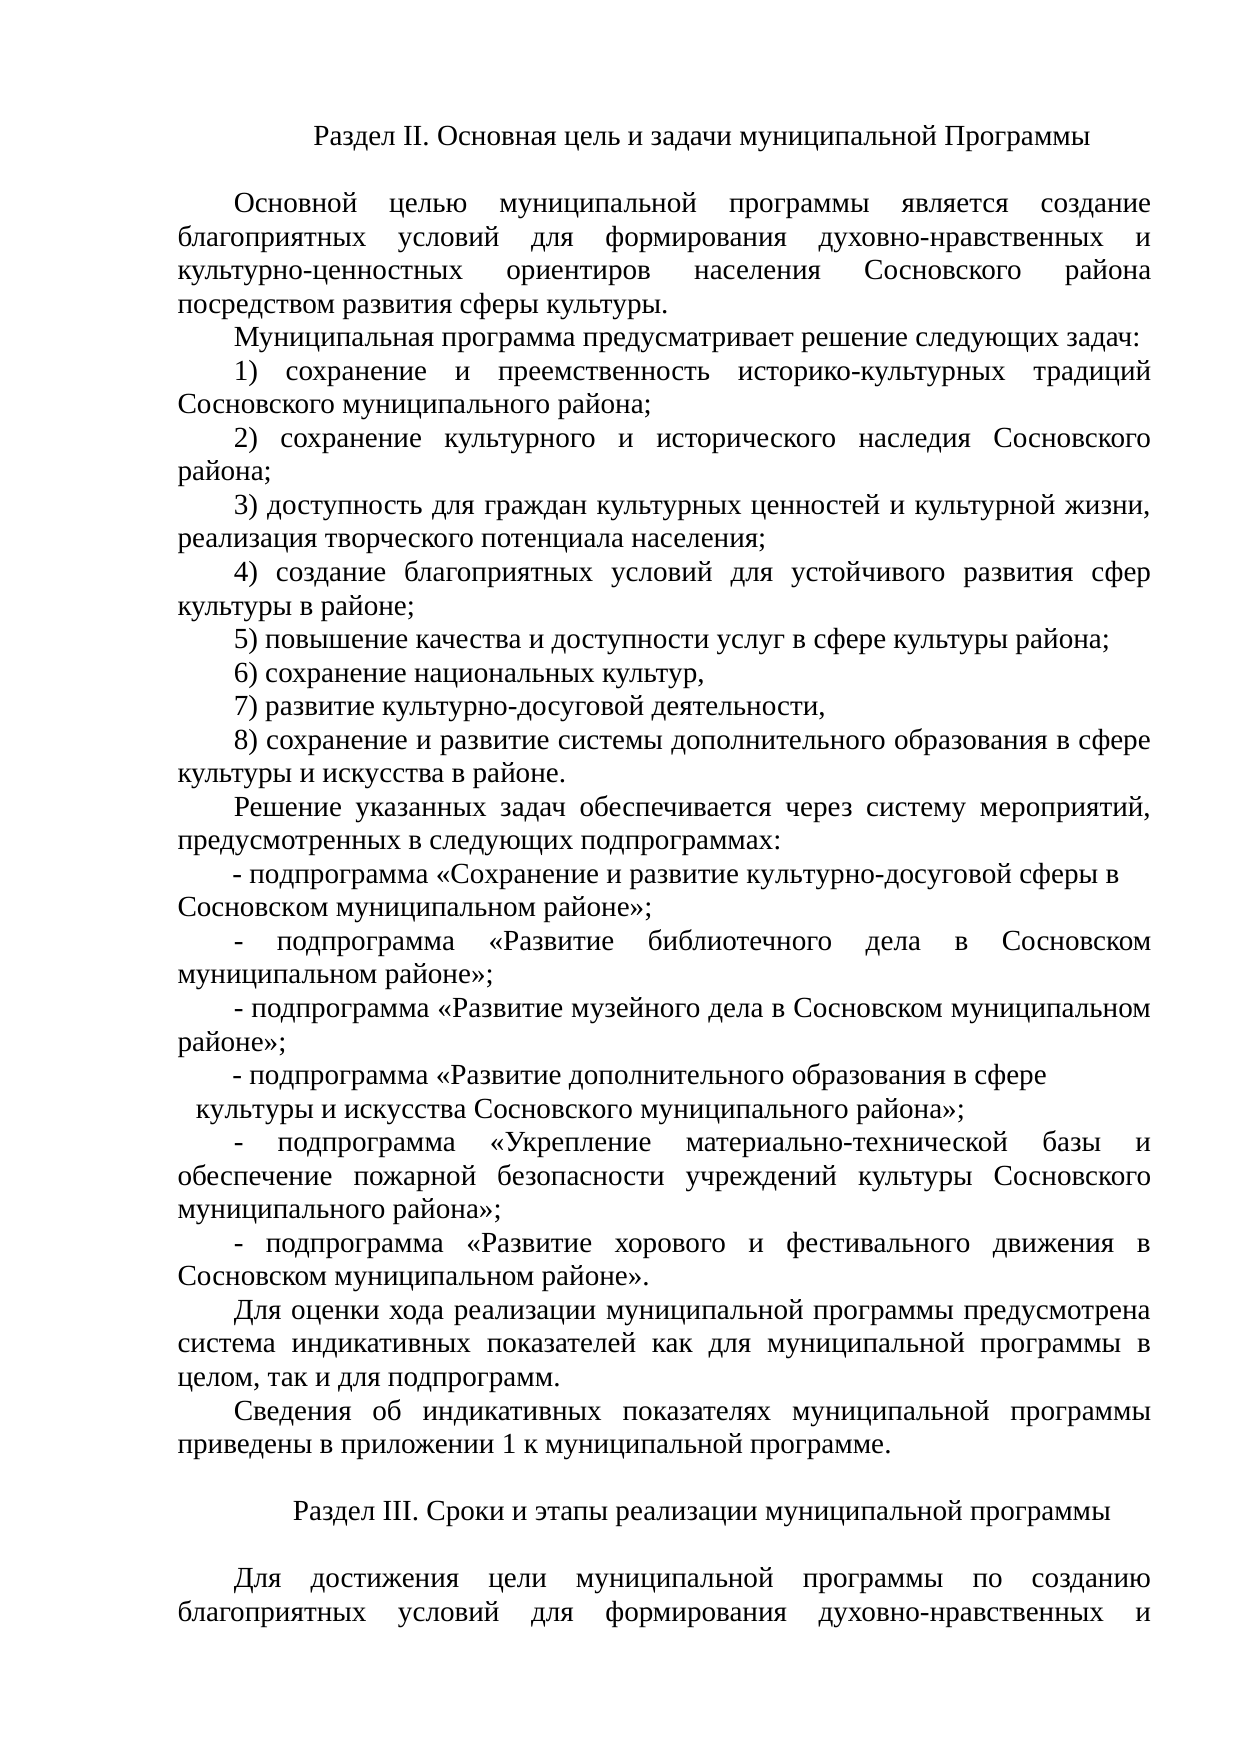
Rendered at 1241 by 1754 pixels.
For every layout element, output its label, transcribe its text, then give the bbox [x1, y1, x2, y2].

text - подпрограмма «Развитие хорового и фестивального движения в Сосновском муниципальном районе». [177, 1225, 1152, 1292]
text Для оценки хода реализации муниципальной программы предусмотрена система индикативных показателей как для муниципальной программы в целом, так и для подпрограмм. [177, 1292, 1152, 1393]
text - подпрограмма «Укрепление материально-технической базы и обеспечение пожарной безопасности учреждений культуры Сосновского муниципального района»; [177, 1124, 1152, 1225]
text 8) сохранение и развитие системы дополнительного образования в сфере культуры и искусства в районе. [177, 722, 1152, 789]
text 4) создание благоприятных условий для устойчивого развития сфер культуры в районе; [177, 554, 1152, 621]
text Раздел II. Основная цель и задачи муниципальной Программы [177, 118, 1152, 152]
text - подпрограмма «Сохранение и развитие культурно-досуговой сферы в [196, 856, 1152, 889]
text 6) сохранение национальных культур, [177, 655, 1152, 688]
text 2) сохранение культурного и исторического наследия Сосновского района; [177, 420, 1152, 487]
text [177, 1560, 1152, 1627]
text - подпрограмма «Развитие библиотечного дела в Сосновском муниципальном районе»; [177, 923, 1152, 990]
text 5) повышение качества и доступности услуг в сфере культуры района; [177, 621, 1152, 655]
text Сосновском муниципальном районе»; [177, 889, 1152, 923]
text - подпрограмма «Развитие дополнительного образования в сфере культуры и искусства Сосновского муниципального района»; [196, 1057, 1152, 1124]
text 3) доступность для граждан культурных ценностей и культурной жизни, реализация творческого потенциала населения; [177, 487, 1152, 554]
text Муниципальная программа предусматривает решение следующих задач: [177, 319, 1152, 353]
text Основной целью муниципальной программы является создание благоприятных условий для формирования духовно-нравственных и культурно-ценностных ориентиров населения Сосновского района посредством развития сферы культуры. [177, 185, 1152, 319]
text Раздел III. Сроки и этапы реализации муниципальной программы [177, 1493, 1152, 1527]
text Решение указанных задач обеспечивается через систему мероприятий, предусмотренных в следующих подпрограммах: [177, 789, 1152, 856]
text Сведения об индикативных показателях муниципальной программы приведены в приложении 1 к муниципальной программе. [177, 1393, 1152, 1460]
text 7) развитие культурно-досуговой деятельности, [177, 688, 1152, 722]
text - подпрограмма «Развитие музейного дела в Сосновском муниципальном районе»; [177, 990, 1152, 1057]
text 1) сохранение и преемственность историко-культурных традиций Сосновского муниципального района; [177, 353, 1152, 420]
